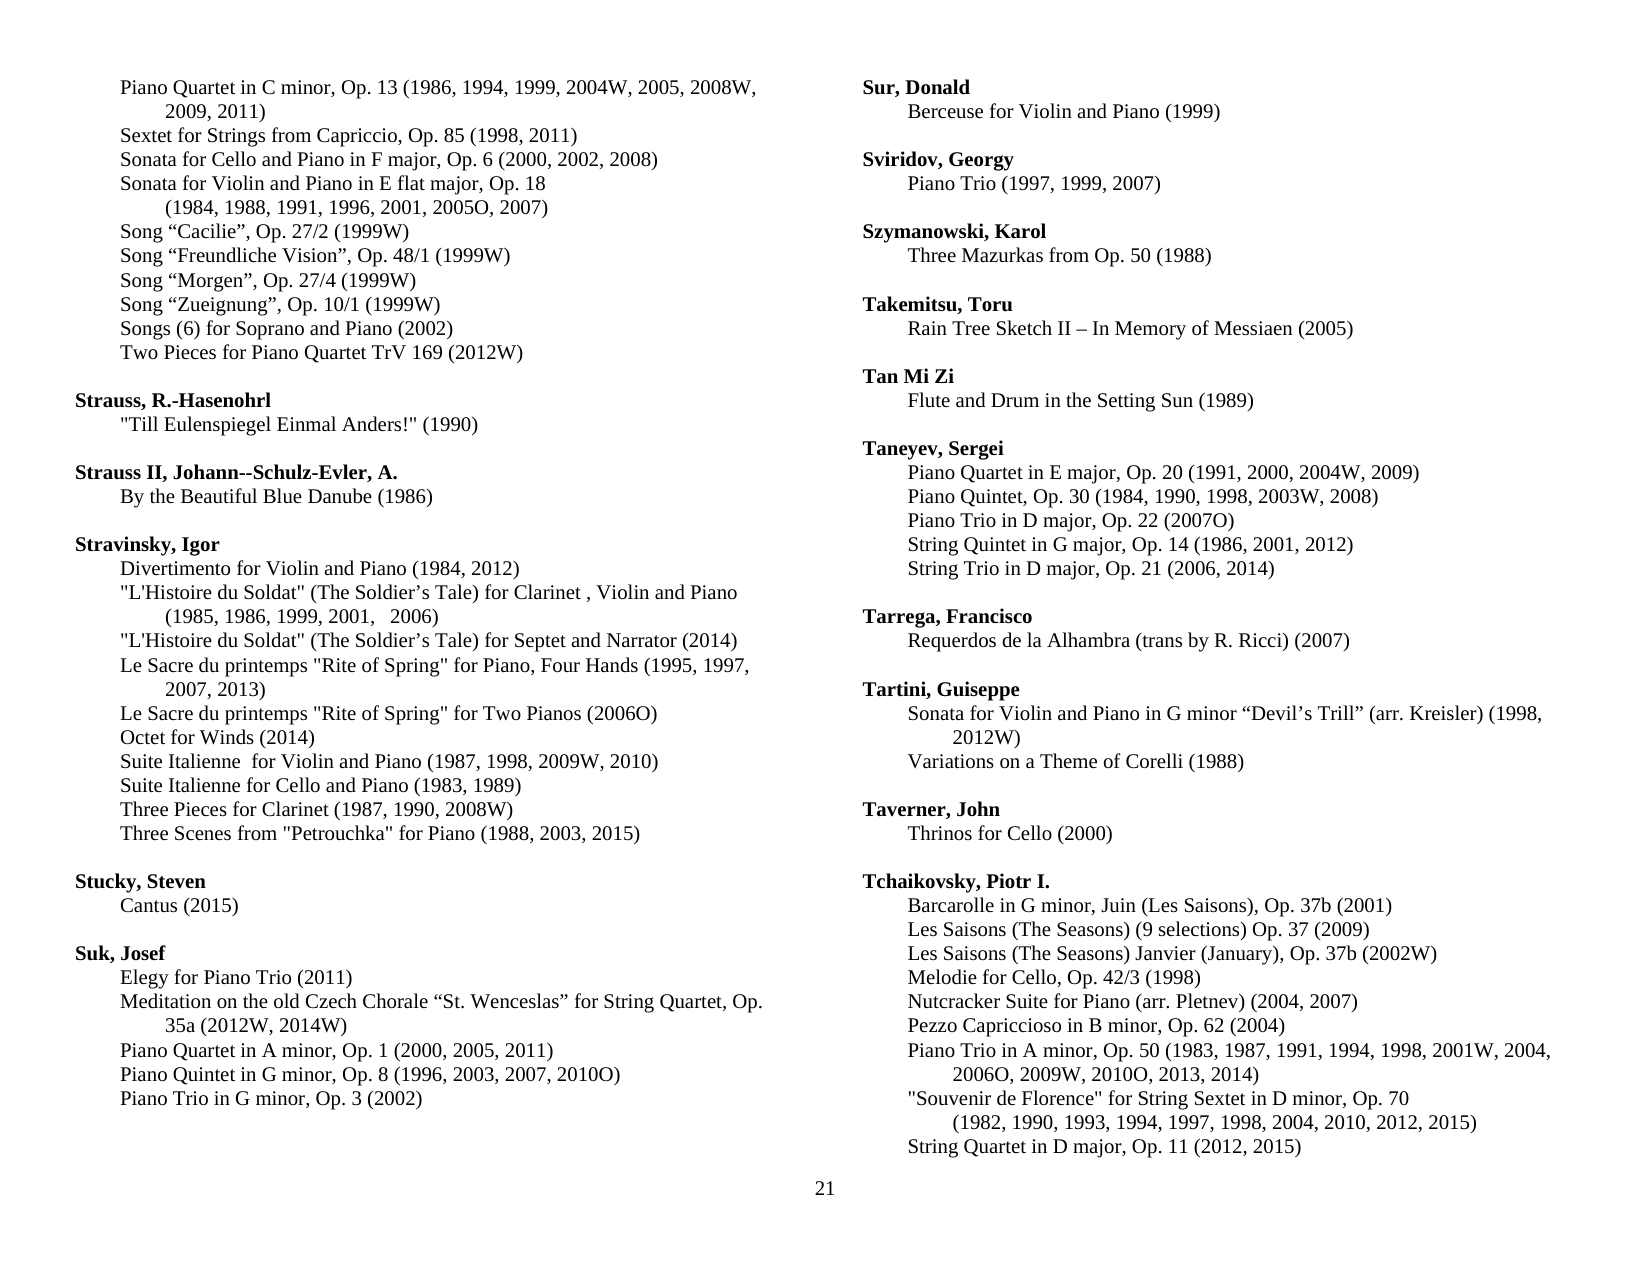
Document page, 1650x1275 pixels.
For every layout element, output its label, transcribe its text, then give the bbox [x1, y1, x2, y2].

text Elegy for Piano Trio (2011) [120, 965, 787, 989]
text "L'Histoire du Soldat" (The Soldier’s Tale) for Clarinet , Violin and Piano (1985, 1986, 1999, 2001, 2006) [120, 580, 787, 628]
text String Trio in D major, Op. 21 (2006, 2014) [907, 556, 1575, 580]
text Octet for Winds (2014) [120, 725, 787, 749]
subtitle Taneyev, Sergei [862, 436, 1575, 460]
subtitle Sur, Donald [862, 75, 1575, 99]
text Thrinos for Cello (2000) [907, 821, 1575, 845]
text "Souvenir de Florence" for String Sextet in D minor, Op. 70 [907, 1086, 1575, 1110]
subtitle Tartini, Guiseppe [862, 677, 1575, 701]
text Suite Italienne for Violin and Piano (1987, 1998, 2009W, 2010) [120, 749, 787, 773]
text Les Saisons (The Seasons) Janvier (January), Op. 37b (2002W) [907, 941, 1575, 965]
text Three Pieces for Clarinet (1987, 1990, 2008W) [120, 797, 787, 821]
text Tchaikovsky, Piotr I. [862, 869, 1575, 893]
text Les Saisons (The Seasons) (9 selections) Op. 37 (2009) [907, 917, 1575, 941]
subtitle Tarrega, Francisco [862, 604, 1575, 628]
subtitle Strauss II, Johann--Schulz-Evler, A. [75, 460, 787, 484]
text Meditation on the old Czech Chorale “St. Wenceslas” for String Quartet, Op. 35a (2012W, 2014W) [120, 989, 787, 1037]
text Two Pieces for Piano Quartet TrV 169 (2012W) [120, 340, 787, 364]
text (1984, 1988, 1991, 1996, 2001, 2005O, 2007) [120, 195, 787, 219]
text "Till Eulenspiegel Einmal Anders!" (1990) [120, 412, 787, 436]
text Sonata for Cello and Piano in F major, Op. 6 (2000, 2002, 2008) [120, 147, 787, 171]
text By the Beautiful Blue Danube (1986) [120, 484, 787, 508]
text Berceuse for Violin and Piano (1999) [907, 99, 1575, 123]
subtitle Suk, Josef [75, 941, 787, 965]
subtitle Stravinsky, Igor [75, 532, 787, 556]
text Taverner, John [862, 797, 1575, 821]
text Song “Morgen”, Op. 27/4 (1999W) [120, 267, 787, 292]
text Piano Trio (1997, 1999, 2007) [907, 171, 1575, 195]
subtitle Strauss, R.-Hasenohrl [75, 388, 787, 412]
text Melodie for Cello, Op. 42/3 (1998) [907, 965, 1575, 989]
text String Quartet in D major, Op. 11 (2012, 2015) [907, 1134, 1575, 1158]
text Barcarolle in G minor, Juin (Les Saisons), Op. 37b (2001) [907, 893, 1575, 917]
text String Quintet in G major, Op. 14 (1986, 2001, 2012) [907, 532, 1575, 556]
subtitle Tan Mi Zi [862, 364, 1575, 388]
text Rain Tree Sketch II – In Memory of Messiaen (2005) [907, 316, 1575, 340]
text Piano Quintet, Op. 30 (1984, 1990, 1998, 2003W, 2008) [907, 484, 1575, 508]
text Piano Quintet in G minor, Op. 8 (1996, 2003, 2007, 2010O) [120, 1062, 787, 1086]
text Pezzo Capriccioso in B minor, Op. 62 (2004) [907, 1013, 1575, 1037]
text Sonata for Violin and Piano in E flat major, Op. 18 [120, 171, 787, 195]
text Songs (6) for Soprano and Piano (2002) [120, 316, 787, 340]
text Le Sacre du printemps "Rite of Spring" for Two Pianos (2006O) [120, 701, 787, 725]
text Requerdos de la Alhambra (trans by R. Ricci) (2007) [907, 628, 1575, 652]
text Piano Quartet in E major, Op. 20 (1991, 2000, 2004W, 2009) [907, 460, 1575, 484]
text Sonata for Violin and Piano in G minor “Devil’s Trill” (arr. Kreisler) (1998, 2012W) [907, 701, 1575, 749]
text Piano Trio in A minor, Op. 50 (1983, 1987, 1991, 1994, 1998, 2001W, 2004, 2006O, 2009W, 2010O, 2013, 2014) [907, 1037, 1575, 1086]
text Variations on a Theme of Corelli (1988) [907, 749, 1575, 773]
text Song “Zueignung”, Op. 10/1 (1999W) [120, 292, 787, 316]
subtitle Sviridov, Georgy [862, 147, 1575, 171]
subtitle Stucky, Steven [75, 869, 787, 893]
text Three Mazurkas from Op. 50 (1988) [907, 243, 1575, 267]
text Nutcracker Suite for Piano (arr. Pletnev) (2004, 2007) [907, 989, 1575, 1013]
text Cantus (2015) [120, 893, 787, 917]
text Song “Freundliche Vision”, Op. 48/1 (1999W) [120, 243, 787, 267]
text Le Sacre du printemps "Rite of Spring" for Piano, Four Hands (1995, 1997, 2007, 2013) [120, 652, 787, 701]
text Divertimento for Violin and Piano (1984, 2012) [120, 556, 787, 580]
text Flute and Drum in the Setting Sun (1989) [907, 388, 1575, 412]
text Sextet for Strings from Capriccio, Op. 85 (1998, 2011) [120, 123, 787, 147]
text Piano Trio in D major, Op. 22 (2007O) [907, 508, 1575, 532]
text Piano Quartet in C minor, Op. 13 (1986, 1994, 1999, 2004W, 2005, 2008W, 2009, 2011) [120, 75, 787, 123]
subtitle Takemitsu, Toru [862, 292, 1575, 316]
text Suite Italienne for Cello and Piano (1983, 1989) [120, 773, 787, 797]
text (1982, 1990, 1993, 1994, 1997, 1998, 2004, 2010, 2012, 2015) [907, 1110, 1575, 1134]
text "L'Histoire du Soldat" (The Soldier’s Tale) for Septet and Narrator (2014) [120, 628, 787, 652]
text Piano Quartet in A minor, Op. 1 (2000, 2005, 2011) [120, 1037, 787, 1062]
text Piano Trio in G minor, Op. 3 (2002) [120, 1086, 787, 1110]
subtitle Szymanowski, Karol [862, 219, 1575, 243]
text Three Scenes from "Petrouchka" for Piano (1988, 2003, 2015) [120, 821, 787, 845]
text Song “Cacilie”, Op. 27/2 (1999W) [120, 219, 787, 243]
